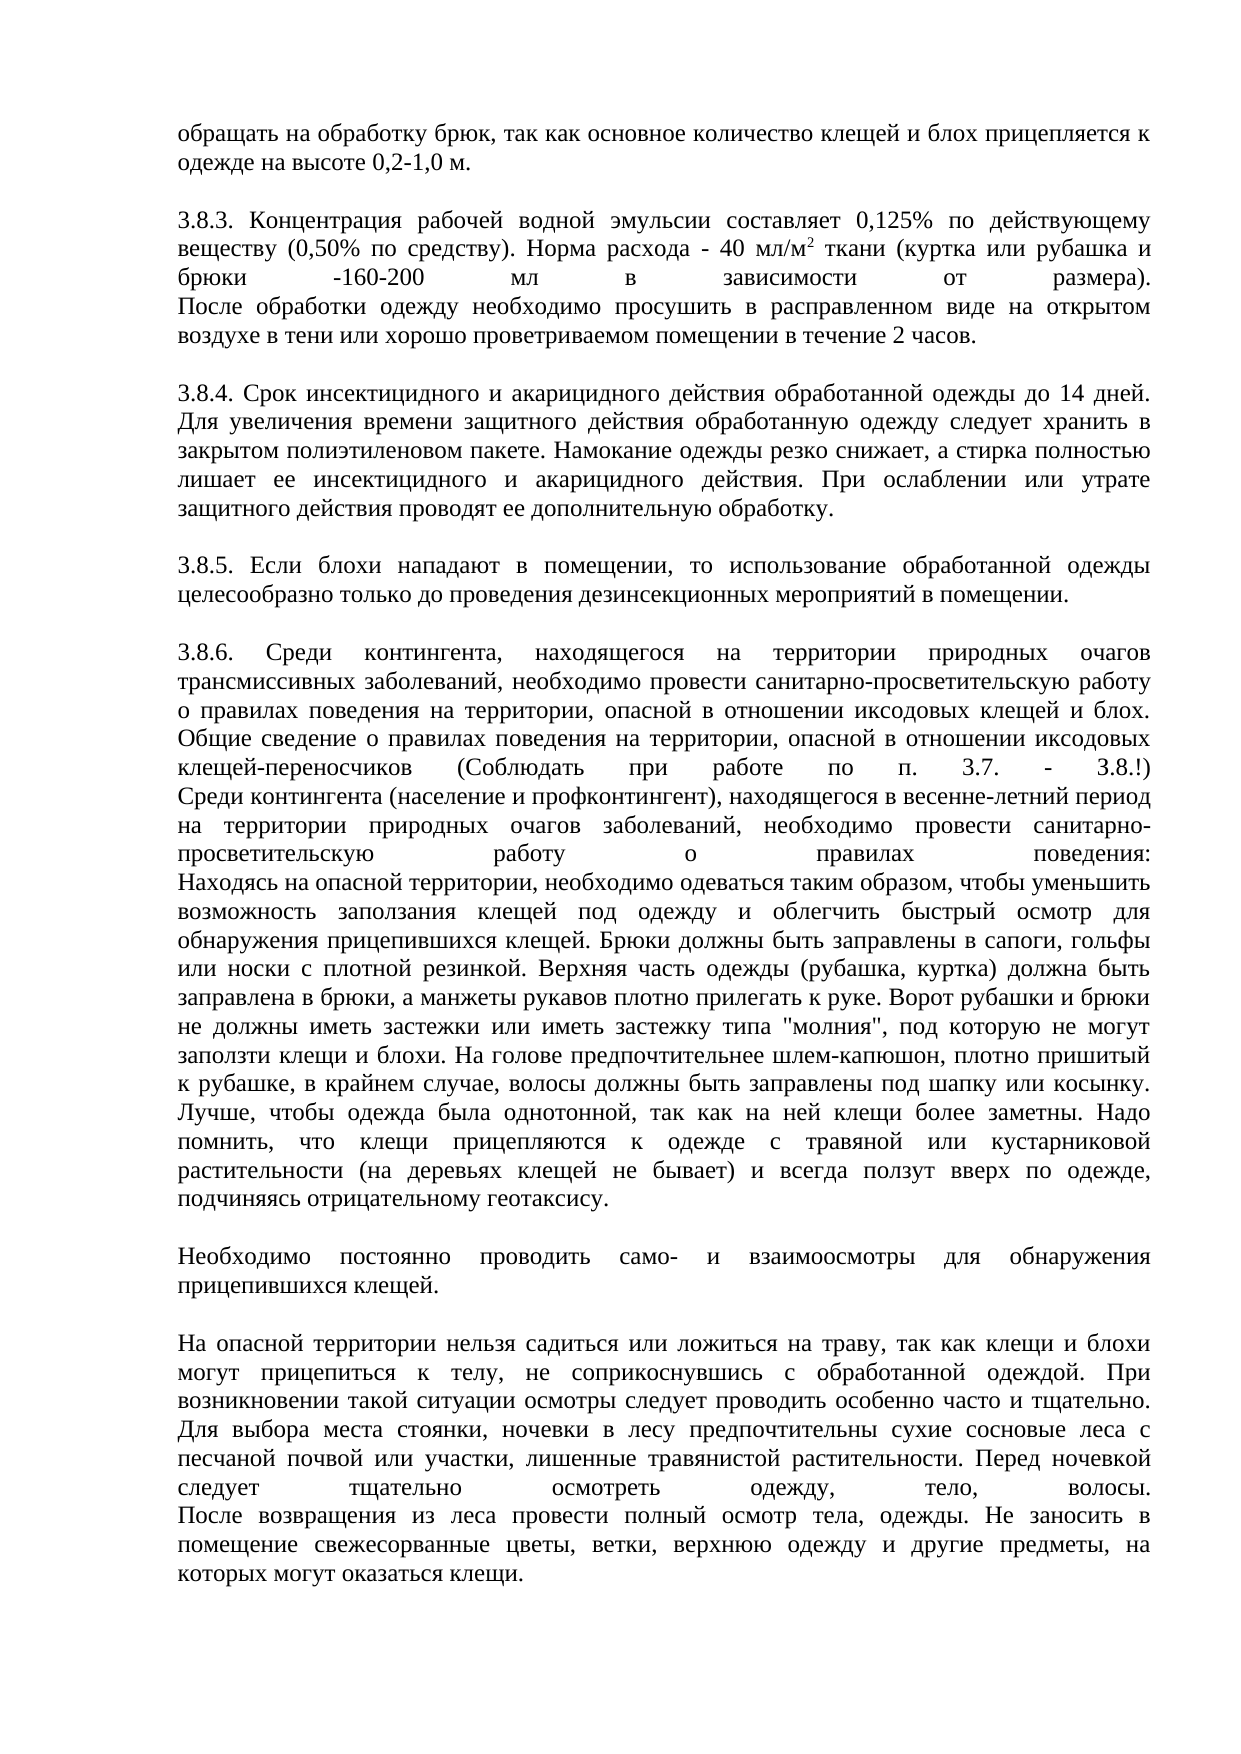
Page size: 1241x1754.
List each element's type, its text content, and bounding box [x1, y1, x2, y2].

text Необходимо постоянно проводить само- и взаимоосмотры для обнаружения прицепившихся клещей. [177, 1241, 1152, 1299]
text На опасной территории нельзя садиться или ложиться на траву, так как клещи и блохи могут прицепиться к телу, не соприкоснувшись с обработанной одеждой. При возникновении такой ситуации осмотры следует проводить особенно часто и тщательно. Для выбора места стоянки, ночевки в лесу предпочтительны сухие сосновые леса с песчаной почвой или участки, лишенные травянистой растительности. Перед ночевкой следует тщательно осмотреть одежду, тело, волосы. После возвращения из леса провести полный осмотр тела, одежды. Не заносить в помещение свежесорванные цветы, ветки, верхнюю одежду и другие предметы, на которых могут оказаться клещи. [177, 1328, 1152, 1587]
text 3.8.4. Срок инсектицидного и акарицидного действия обработанной одежды до 14 дней. Для увеличения времени защитного действия обработанную одежду следует хранить в закрытом полиэтиленовом пакете. Намокание одежды резко снижает, а стирка полностью лишает ее инсектицидного и акарицидного действия. При ослаблении или утрате защитного действия проводят ее дополнительную обработку. [177, 378, 1152, 521]
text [177, 118, 1152, 176]
text 3.8.5. Если блохи нападают в помещении, то использование обработанной одежды целесообразно только до проведения дезинсекционных мероприятий в помещении. [177, 551, 1152, 608]
text 3.8.3. Концентрация рабочей водной эмульсии составляет 0,125% по действующему веществу (0,50% по средству). Норма расхода - 40 мл/м2 ткани (куртка или рубашка и брюки -160-200 мл в зависимости от размера). После обработки одежду необходимо просушить в расправленном виде на открытом воздухе в тени или хорошо проветриваемом помещении в течение 2 часов. [177, 205, 1152, 348]
text 3.8.6. Среди контингента, находящегося на территории природных очагов трансмиссивных заболеваний, необходимо провести санитарно-просветительскую работу о правилах поведения на территории, опасной в отношении иксодовых клещей и блох. Общие сведение о правилах поведения на территории, опасной в отношении иксодовых клещей-переносчиков (Соблюдать при работе по п. 3.7. - З.8.!) Среди контингента (население и профконтингент), находящегося в весенне-летний период на территории природных очагов заболеваний, необходимо провести санитарно-просветительскую работу о правилах поведения: Находясь на опасной территории, необходимо одеваться таким образом, чтобы уменьшить возможность заползания клещей под одежду и облегчить быстрый осмотр для обнаружения прицепившихся клещей. Брюки должны быть заправлены в сапоги, гольфы или носки с плотной резинкой. Верхняя часть одежды (рубашка, куртка) должна быть заправлена в брюки, а манжеты рукавов плотно прилегать к руке. Ворот рубашки и брюки не должны иметь застежки или иметь застежку типа "молния", под которую не могут заползти клещи и блохи. На голове предпочтительнее шлем-капюшон, плотно пришитый к рубашке, в крайнем случае, волосы должны быть заправлены под шапку или косынку. Лучше, чтобы одежда была однотонной, так как на ней клещи более заметны. Надо помнить, что клещи прицепляются к одежде с травяной или кустарниковой растительности (на деревьях клещей не бывает) и всегда ползут вверх по одежде, подчиняясь отрицательному геотаксису. [177, 637, 1152, 1212]
